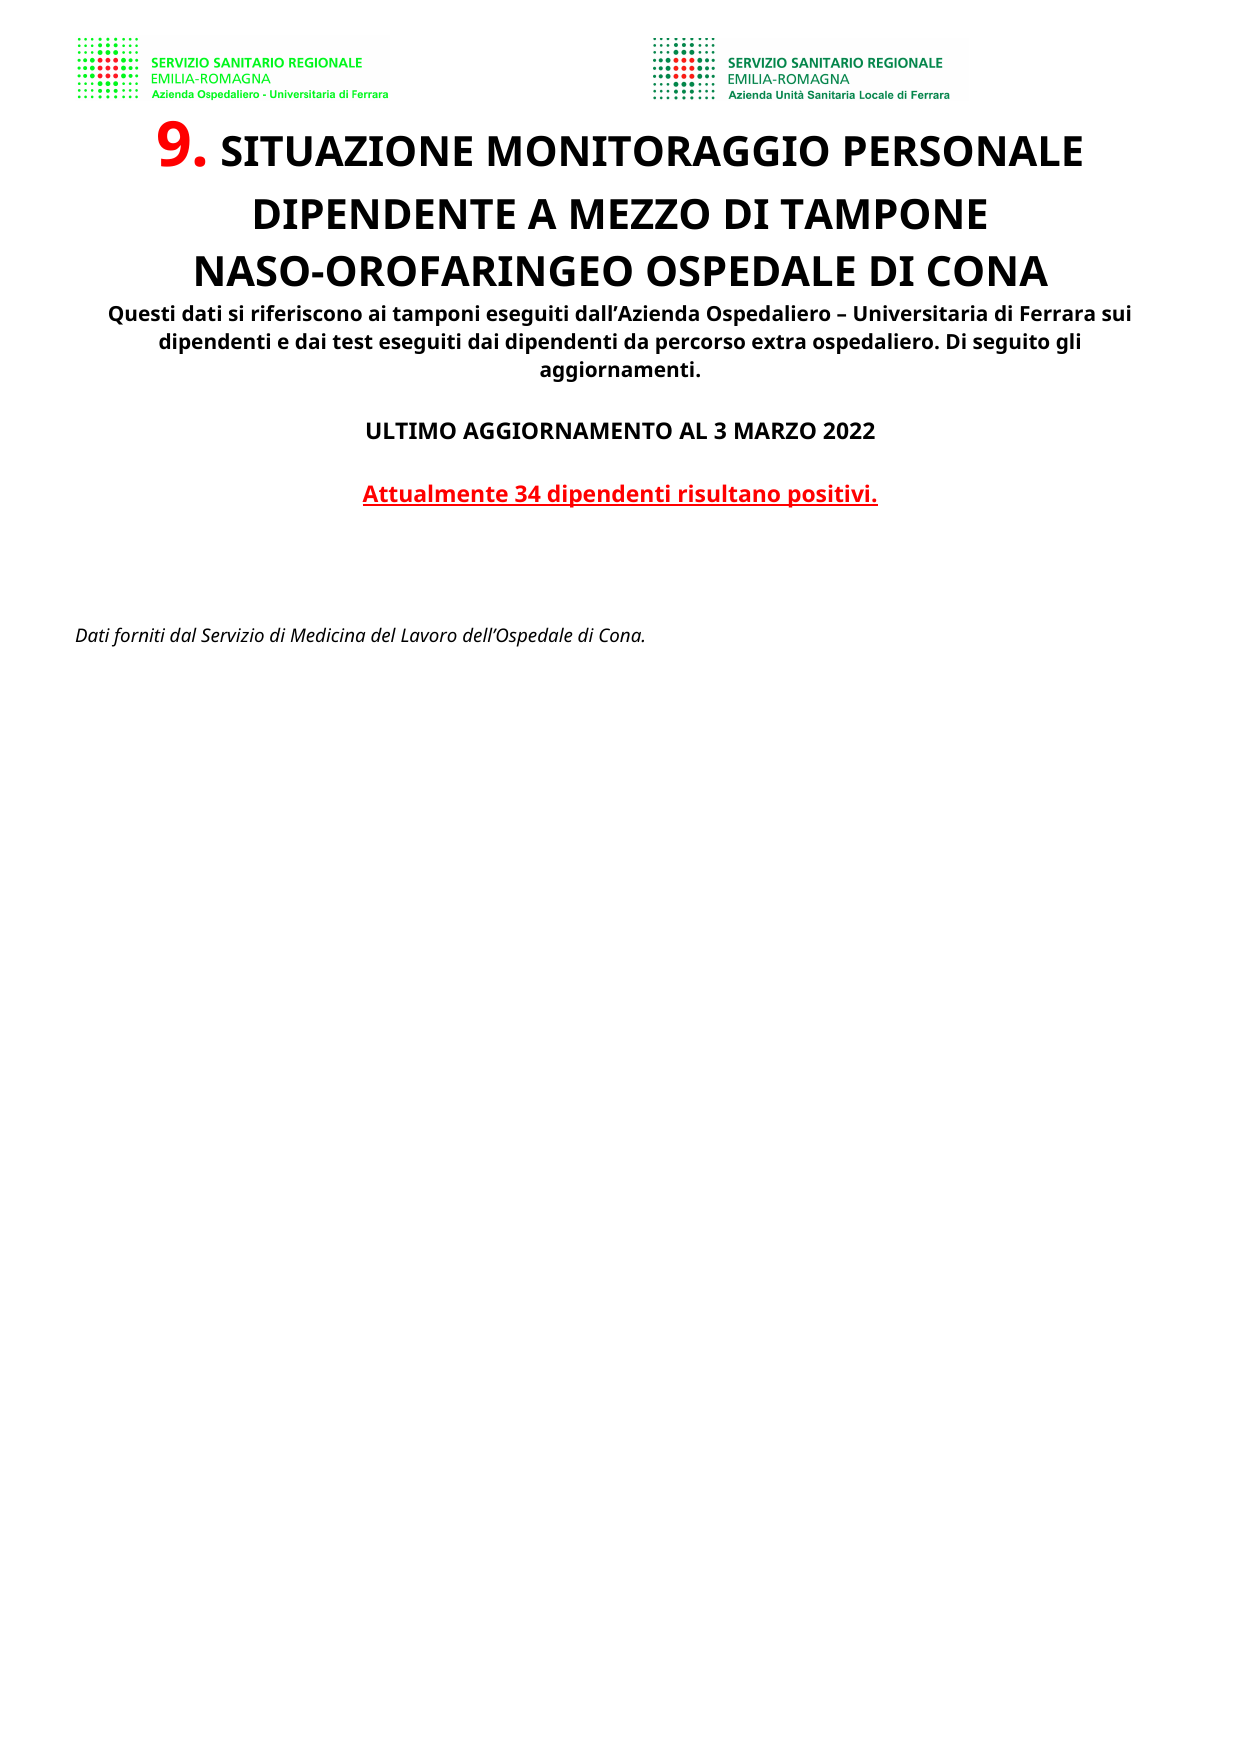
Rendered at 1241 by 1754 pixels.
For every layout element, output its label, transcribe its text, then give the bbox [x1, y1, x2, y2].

text Dati forniti dal Servizio di Medicina del Lavoro dell’Ospedale di Cona. [75, 622, 1165, 648]
text 9. SITUAZIONE MONITORAGGIO PERSONALE [75, 100, 1165, 185]
text ULTIMO AGGIORNAMENTO AL 3 MARZO 2022 [75, 415, 1165, 447]
text Attualmente 34 dipendenti risultano positivi. [75, 478, 1165, 509]
picture [653, 38, 969, 101]
text DIPENDENTE A MEZZO DI TAMPONE [75, 185, 1165, 242]
picture [75, 35, 391, 101]
text Questi dati si riferiscono ai tamponi eseguiti dall’Azienda Ospedaliero – Universitaria di Ferrara sui dipendenti e dai test eseguiti dai dipendenti da percorso extra ospedaliero. Di seguito gli aggiornamenti. [75, 299, 1165, 384]
text NASO-OROFARINGEO OSPEDALE DI CONA [75, 242, 1165, 299]
